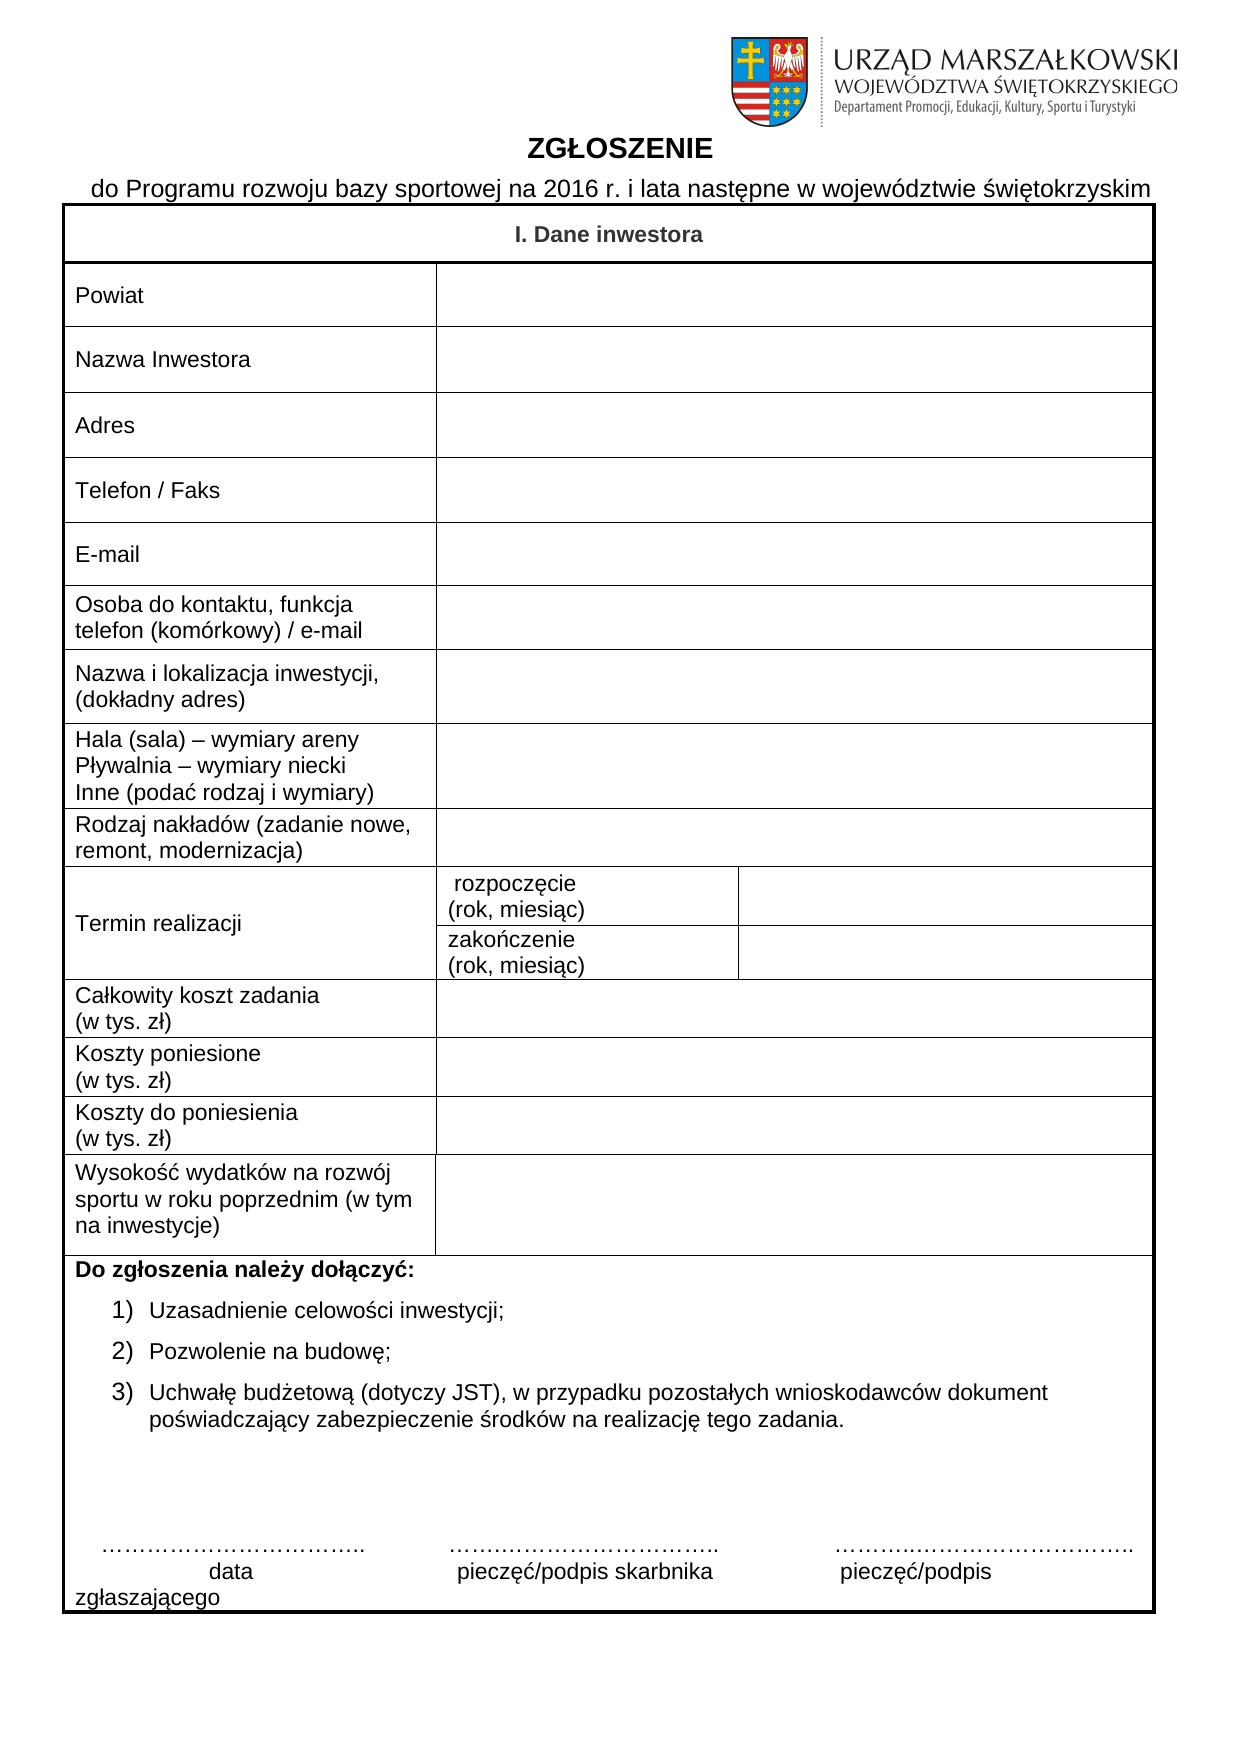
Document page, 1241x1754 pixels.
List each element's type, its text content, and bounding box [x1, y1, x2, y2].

table_cell [437, 586, 1152, 648]
table_cell Koszty poniesione (w tys. zł) [65, 1038, 436, 1096]
picture [731, 37, 1178, 127]
table_cell Telefon / Faks [65, 458, 436, 522]
table_cell Wysokość wydatków na rozwój sportu w roku poprzednim (w tym na inwestycje) [65, 1155, 435, 1255]
table_cell Termin realizacji [65, 867, 436, 978]
table_cell Całkowity koszt zadania (w tys. zł) [65, 980, 436, 1037]
table_cell Nazwa Inwestora [65, 327, 436, 392]
table_cell Adres [65, 393, 436, 457]
table_cell [437, 1038, 1152, 1096]
table_cell Hala (sala) – wymiary areny Pływalnia – wymiary niecki Inne (podać rodzaj i wymiary) [65, 724, 436, 808]
table_cell [739, 867, 1152, 925]
table_cell Rodzaj nakładów (zadanie nowe, remont, modernizacja) [65, 809, 436, 866]
text do Programu rozwoju bazy sportowej na 2016 r. i lata następne w województwie świętokrzyskim [75, 164, 1168, 203]
table_cell [437, 393, 1152, 457]
table_cell rozpoczęcie (rok, miesiąc) [437, 867, 738, 925]
table_cell Osoba do kontaktu, funkcja telefon (komórkowy) / e-mail [65, 586, 436, 648]
table_cell E-mail [65, 523, 436, 585]
text ZGŁOSZENIE [75, 131, 1165, 164]
table_cell [437, 327, 1152, 392]
table_cell [437, 650, 1152, 722]
table_cell [437, 264, 1152, 326]
table_cell Powiat [65, 264, 436, 326]
table_cell Koszty do poniesienia (w tys. zł) [65, 1097, 436, 1154]
table_cell [437, 523, 1152, 585]
table_cell [437, 809, 1152, 866]
table_cell [437, 1097, 1152, 1154]
table_cell zakończenie (rok, miesiąc) [437, 926, 738, 978]
table_cell Do zgłoszenia należy dołączyć: Uzasadnienie celowości inwestycji; Pozwolenie na budowę; Uchwałę budżetową (dotyczy JST), w przypadku pozostałych wnioskodawców dokument poświadczający zabezpieczenie środków na realizację tego zadania. …………………………….. …….……………………….. ………..……………………….. data pieczęć/podpis skarbnika pieczęć/podpis zgłaszającego [65, 1256, 1152, 1610]
table_cell [437, 980, 1152, 1037]
table_cell [739, 926, 1152, 978]
table_cell [436, 1155, 1152, 1255]
table_cell [437, 724, 1152, 808]
table_cell [437, 458, 1152, 522]
table_cell Nazwa i lokalizacja inwestycji, (dokładny adres) [65, 650, 436, 722]
table_header I. Dane inwestora [65, 206, 1152, 261]
